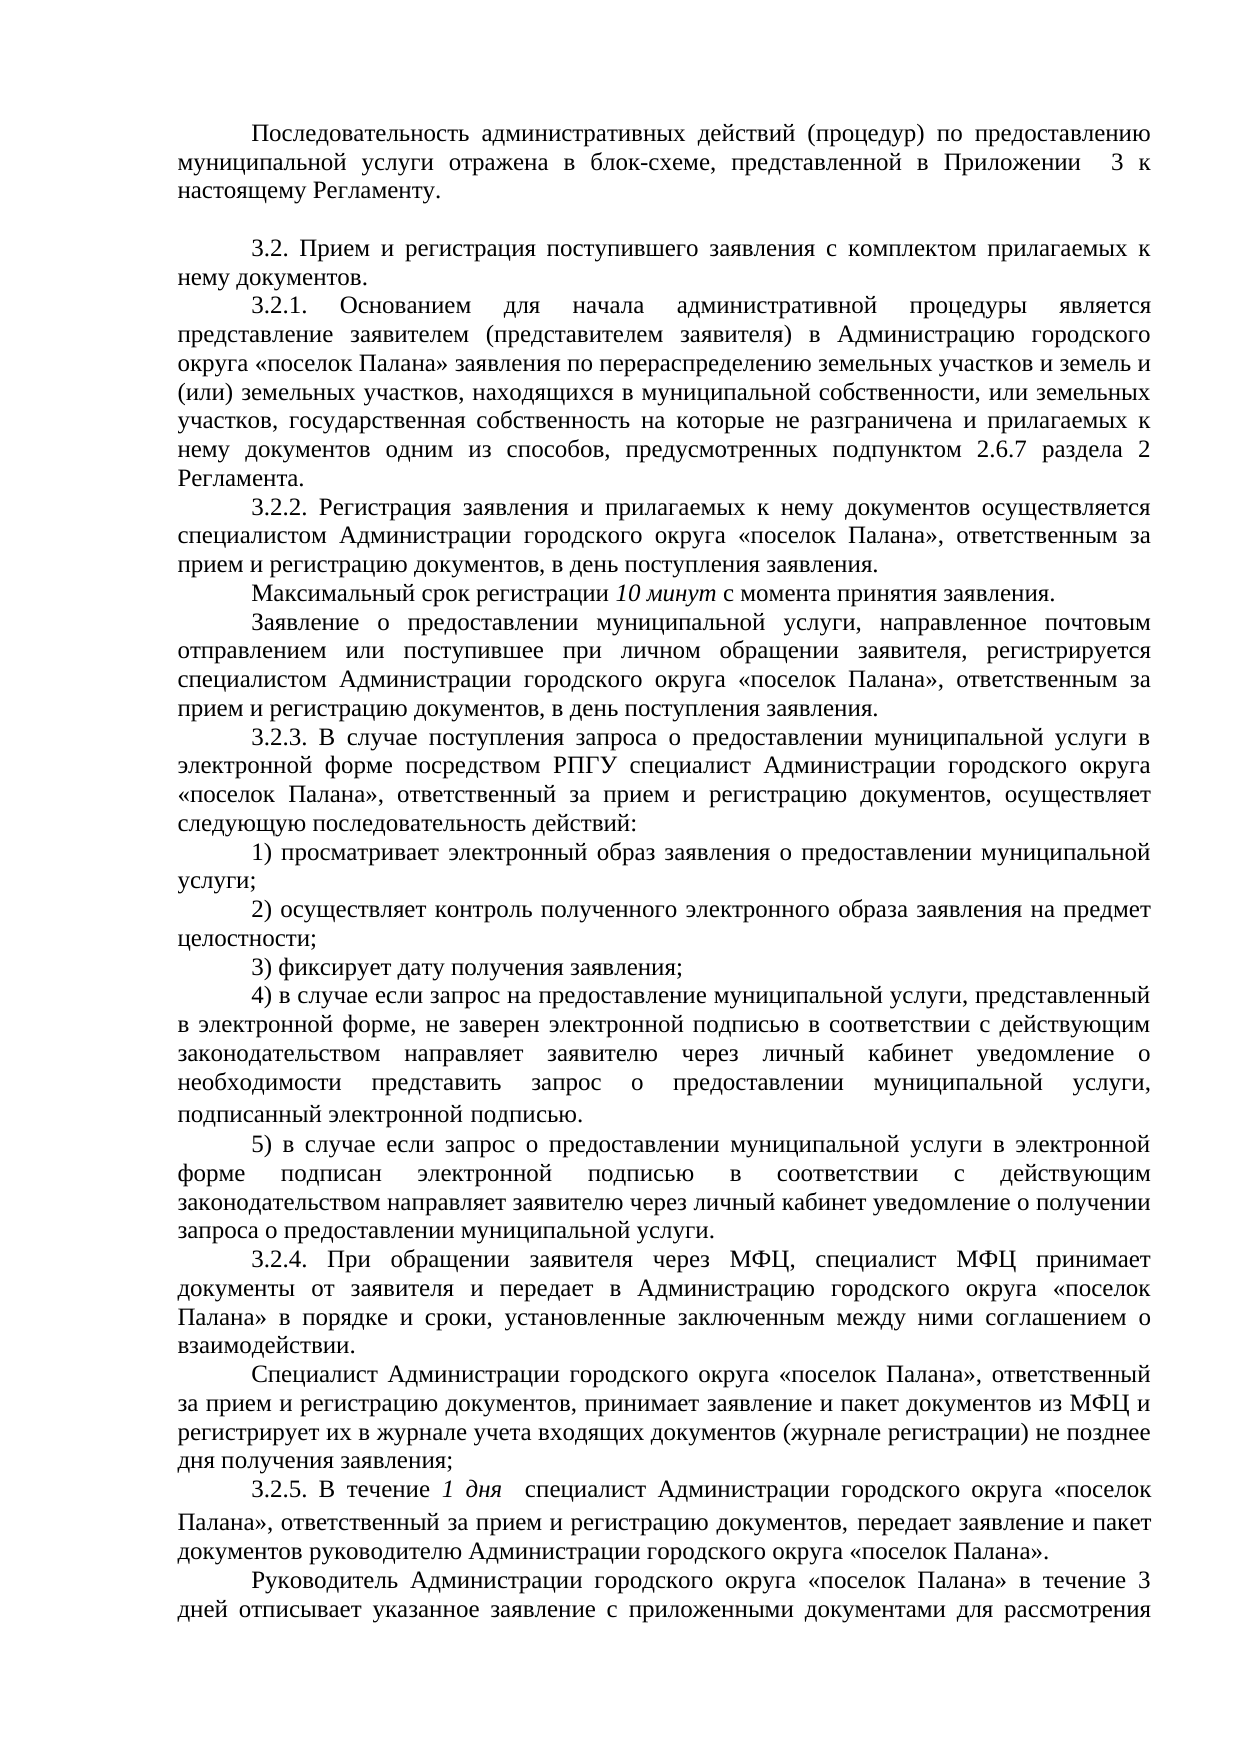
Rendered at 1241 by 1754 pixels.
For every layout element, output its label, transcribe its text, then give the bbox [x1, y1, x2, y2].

text 2) осуществляет контроль полученного электронного образа заявления на предмет целостности; [177, 894, 1152, 952]
text 3.2. Прием и регистрация поступившего заявления с комплектом прилагаемых к нему документов. [177, 233, 1152, 291]
text Последовательность административных действий (процедур) по предоставлению муниципальной услуги отражена в блок-схеме, представленной в Приложении 3 к настоящему Регламенту. [177, 118, 1152, 204]
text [177, 1565, 1152, 1623]
text Заявление о предоставлении муниципальной услуги, направленное почтовым отправлением или поступившее при личном обращении заявителя, регистрируется специалистом Администрации городского округа «поселок Палана», ответственным за прием и регистрацию документов, в день поступления заявления. [177, 607, 1152, 722]
text 3.2.3. В случае поступления запроса о предоставлении муниципальной услуги в электронной форме посредством РПГУ специалист Администрации городского округа «поселок Палана», ответственный за прием и регистрацию документов, осуществляет следующую последовательность действий: [177, 722, 1152, 837]
text 3.2.5. В течение 1 дня специалист Администрации городского округа «поселок Палана», ответственный за прием и регистрацию документов, передает заявление и пакет документов руководителю Администрации городского округа «поселок Палана». [177, 1474, 1152, 1565]
text 3.2.4. При обращении заявителя через МФЦ, специалист МФЦ принимает документы от заявителя и передает в Администрацию городского округа «поселок Палана» в порядке и сроки, установленные заключенным между ними соглашением о взаимодействии. [177, 1244, 1152, 1359]
text Специалист Администрации городского округа «поселок Палана», ответственный за прием и регистрацию документов, принимает заявление и пакет документов из МФЦ и регистрирует их в журнале учета входящих документов (журнале регистрации) не позднее дня получения заявления; [177, 1359, 1152, 1474]
text 3) фиксирует дату получения заявления; [177, 952, 1152, 981]
text 4) в случае если запрос на предоставление муниципальной услуги, представленный в электронной форме, не заверен электронной подписью в соответствии с действующим законодательством направляет заявителю через личный кабинет уведомление о необходимости представить запрос о предоставлении муниципальной услуги, подписанный электронной подписью. [177, 981, 1152, 1129]
text 5) в случае если запрос о предоставлении муниципальной услуги в электронной форме подписан электронной подписью в соответствии с действующим законодательством направляет заявителю через личный кабинет уведомление о получении запроса о предоставлении муниципальной услуги. [177, 1129, 1152, 1244]
text 1) просматривает электронный образ заявления о предоставлении муниципальной услуги; [177, 837, 1152, 894]
text 3.2.2. Регистрация заявления и прилагаемых к нему документов осуществляется специалистом Администрации городского округа «поселок Палана», ответственным за прием и регистрацию документов, в день поступления заявления. [177, 492, 1152, 578]
text Максимальный срок регистрации 10 минут с момента принятия заявления. [177, 578, 1152, 607]
text 3.2.1. Основанием для начала административной процедуры является представление заявителем (представителем заявителя) в Администрацию городского округа «поселок Палана» заявления по перераспределению земельных участков и земель и (или) земельных участков, находящихся в муниципальной собственности, или земельных участков, государственная собственность на которые не разграничена и прилагаемых к нему документов одним из способов, предусмотренных подпунктом 2.6.7 раздела 2 Регламента. [177, 291, 1152, 492]
